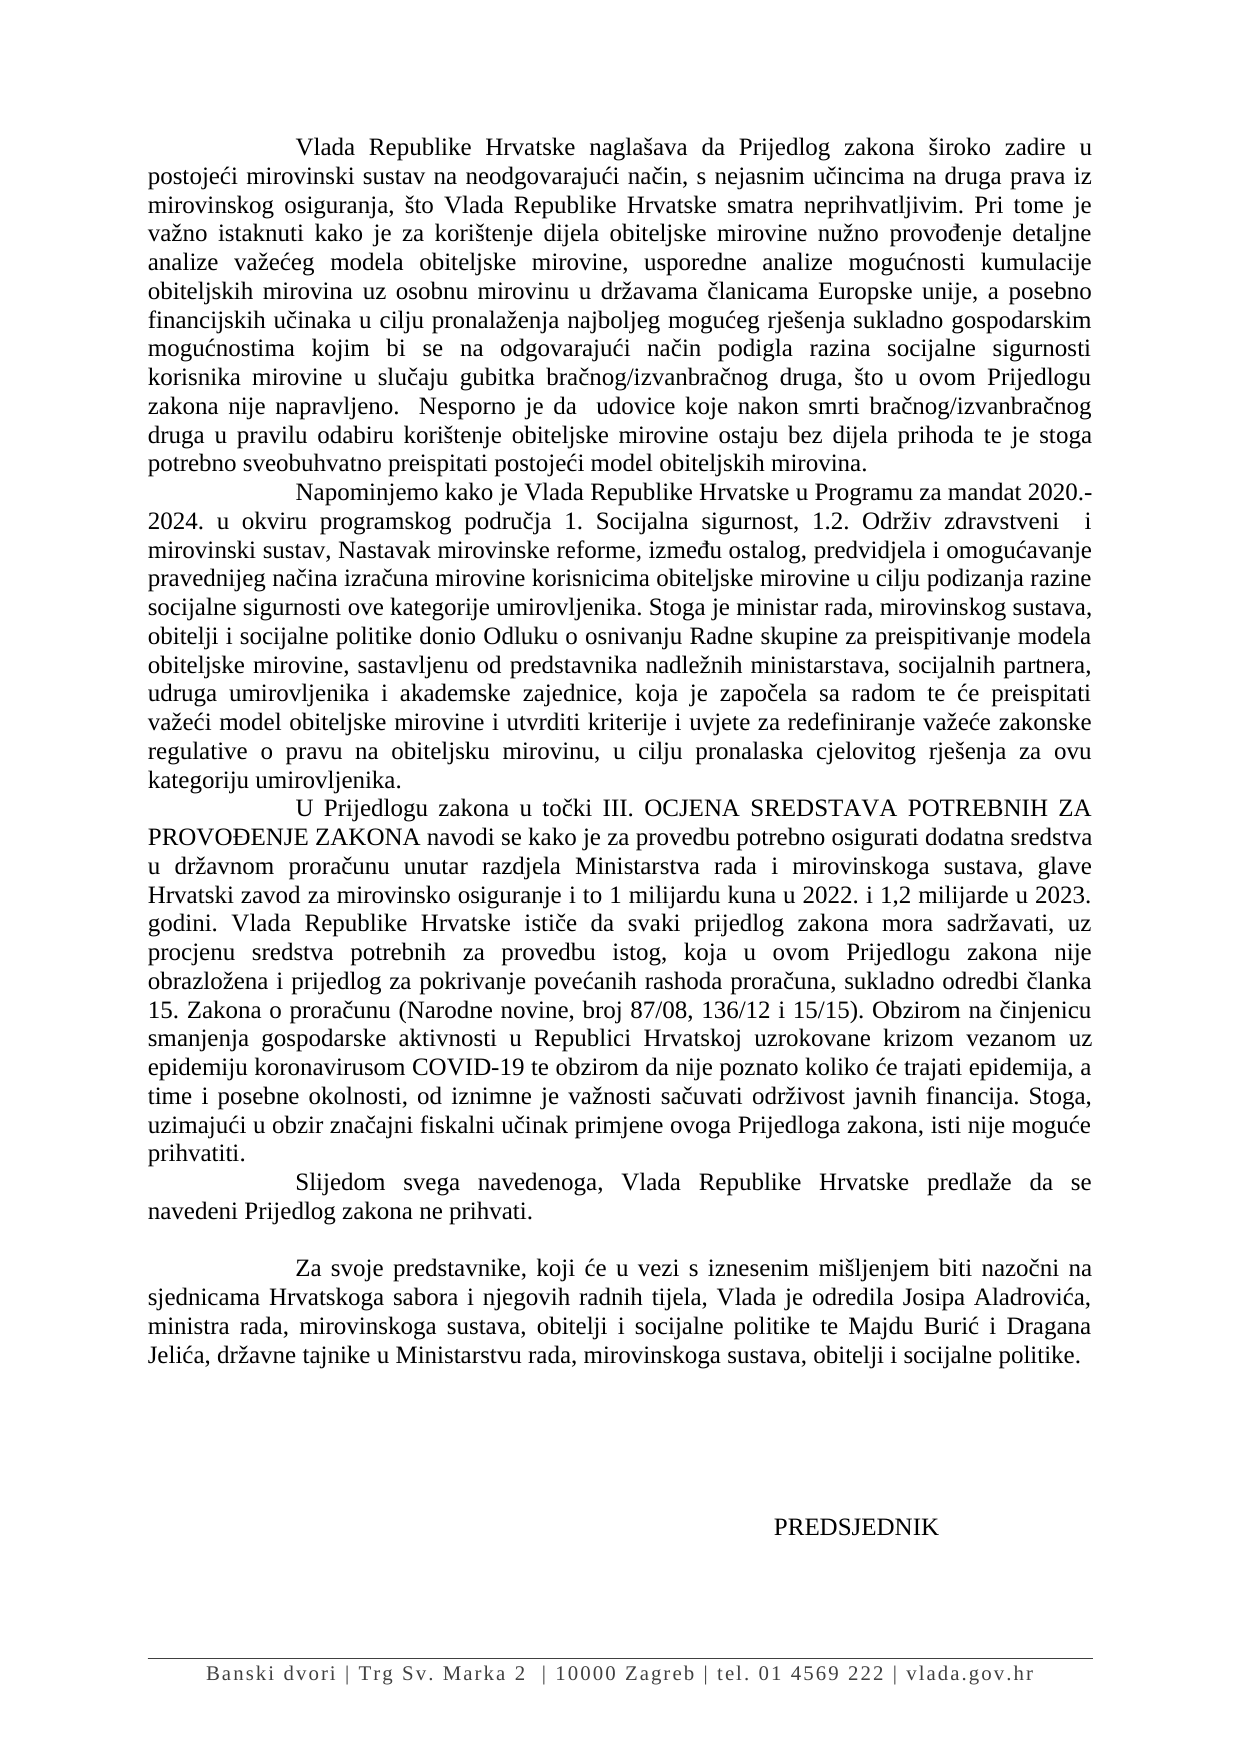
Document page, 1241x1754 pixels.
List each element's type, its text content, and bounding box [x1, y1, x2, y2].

text Napominjemo kako je Vlada Republike Hrvatske u Programu za mandat 2020.-2024. u okviru programskog područja 1. Socijalna sigurnost, 1.2. Održiv zdravstveni i mirovinski sustav, Nastavak mirovinske reforme, između ostalog, predvidjela i omogućavanje pravednijeg načina izračuna mirovine korisnicima obiteljske mirovine u cilju podizanja razine socijalne sigurnosti ove kategorije umirovljenika. Stoga je ministar rada, mirovinskog sustava, obitelji i socijalne politike donio Odluku o osnivanju Radne skupine za preispitivanje modela obiteljske mirovine, sastavljenu od predstavnika nadležnih ministarstava, socijalnih partnera, udruga umirovljenika i akademske zajednice, koja je započela sa radom te će preispitati važeći model obiteljske mirovine i utvrditi kriterije i uvjete za redefiniranje važeće zakonske regulative o pravu na obiteljsku mirovinu, u cilju pronalaska cjelovitog rješenja za ovu kategoriju umirovljenika. [148, 477, 1093, 793]
text PREDSJEDNIK [620, 1512, 1093, 1541]
text U Prijedlogu zakona u točki III. OCJENA SREDSTAVA POTREBNIH ZA PROVOĐENJE ZAKONA navodi se kako je za provedbu potrebno osigurati dodatna sredstva u državnom proračunu unutar razdjela Ministarstva rada i mirovinskoga sustava, glave Hrvatski zavod za mirovinsko osiguranje i to 1 milijardu kuna u 2022. i 1,2 milijarde u 2023. godini. Vlada Republike Hrvatske ističe da svaki prijedlog zakona mora sadržavati, uz procjenu sredstva potrebnih za provedbu istog, koja u ovom Prijedlogu zakona nije obrazložena i prijedlog za pokrivanje povećanih rashoda proračuna, sukladno odredbi članka 15. Zakona o proračunu (Narodne novine, broj 87/08, 136/12 i 15/15). Obzirom na činjenicu smanjenja gospodarske aktivnosti u Republici Hrvatskoj uzrokovane krizom vezanom uz epidemiju koronavirusom COVID-19 te obzirom da nije poznato koliko će trajati epidemija, a time i posebne okolnosti, od iznimne je važnosti sačuvati održivost javnih financija. Stoga, uzimajući u obzir značajni fiskalni učinak primjene ovoga Prijedloga zakona, isti nije moguće prihvatiti. [148, 793, 1093, 1167]
text Vlada Republike Hrvatske naglašava da Prijedlog zakona široko zadire u postojeći mirovinski sustav na neodgovarajući način, s nejasnim učincima na druga prava iz mirovinskog osiguranja, što Vlada Republike Hrvatske smatra neprihvatljivim. Pri tome je važno istaknuti kako je za korištenje dijela obiteljske mirovine nužno provođenje detaljne analize važećeg modela obiteljske mirovine, usporedne analize mogućnosti kumulacije obiteljskih mirovina uz osobnu mirovinu u državama članicama Europske unije, a posebno financijskih učinaka u cilju pronalaženja najboljeg mogućeg rješenja sukladno gospodarskim mogućnostima kojim bi se na odgovarajući način podigla razina socijalne sigurnosti korisnika mirovine u slučaju gubitka bračnog/izvanbračnog druga, što u ovom Prijedlogu zakona nije napravljeno. Nesporno je da udovice koje nakon smrti bračnog/izvanbračnog druga u pravilu odabiru korištenje obiteljske mirovine ostaju bez dijela prihoda te je stoga potrebno sveobuhvatno preispitati postojeći model obiteljskih mirovina. [148, 132, 1093, 477]
text Za svoje predstavnike, koji će u vezi s iznesenim mišljenjem biti nazočni na sjednicama Hrvatskoga sabora i njegovih radnih tijela, Vlada je odredila Josipa Aladrovića, ministra rada, mirovinskoga sustava, obitelji i socijalne politike te Majdu Burić i Dragana Jelića, državne tajnike u Ministarstvu rada, mirovinskoga sustava, obitelji i socijalne politike. [148, 1253, 1093, 1368]
text Slijedom svega navedenoga, Vlada Republike Hrvatske predlaže da se navedeni Prijedlog zakona ne prihvati. [148, 1167, 1093, 1225]
